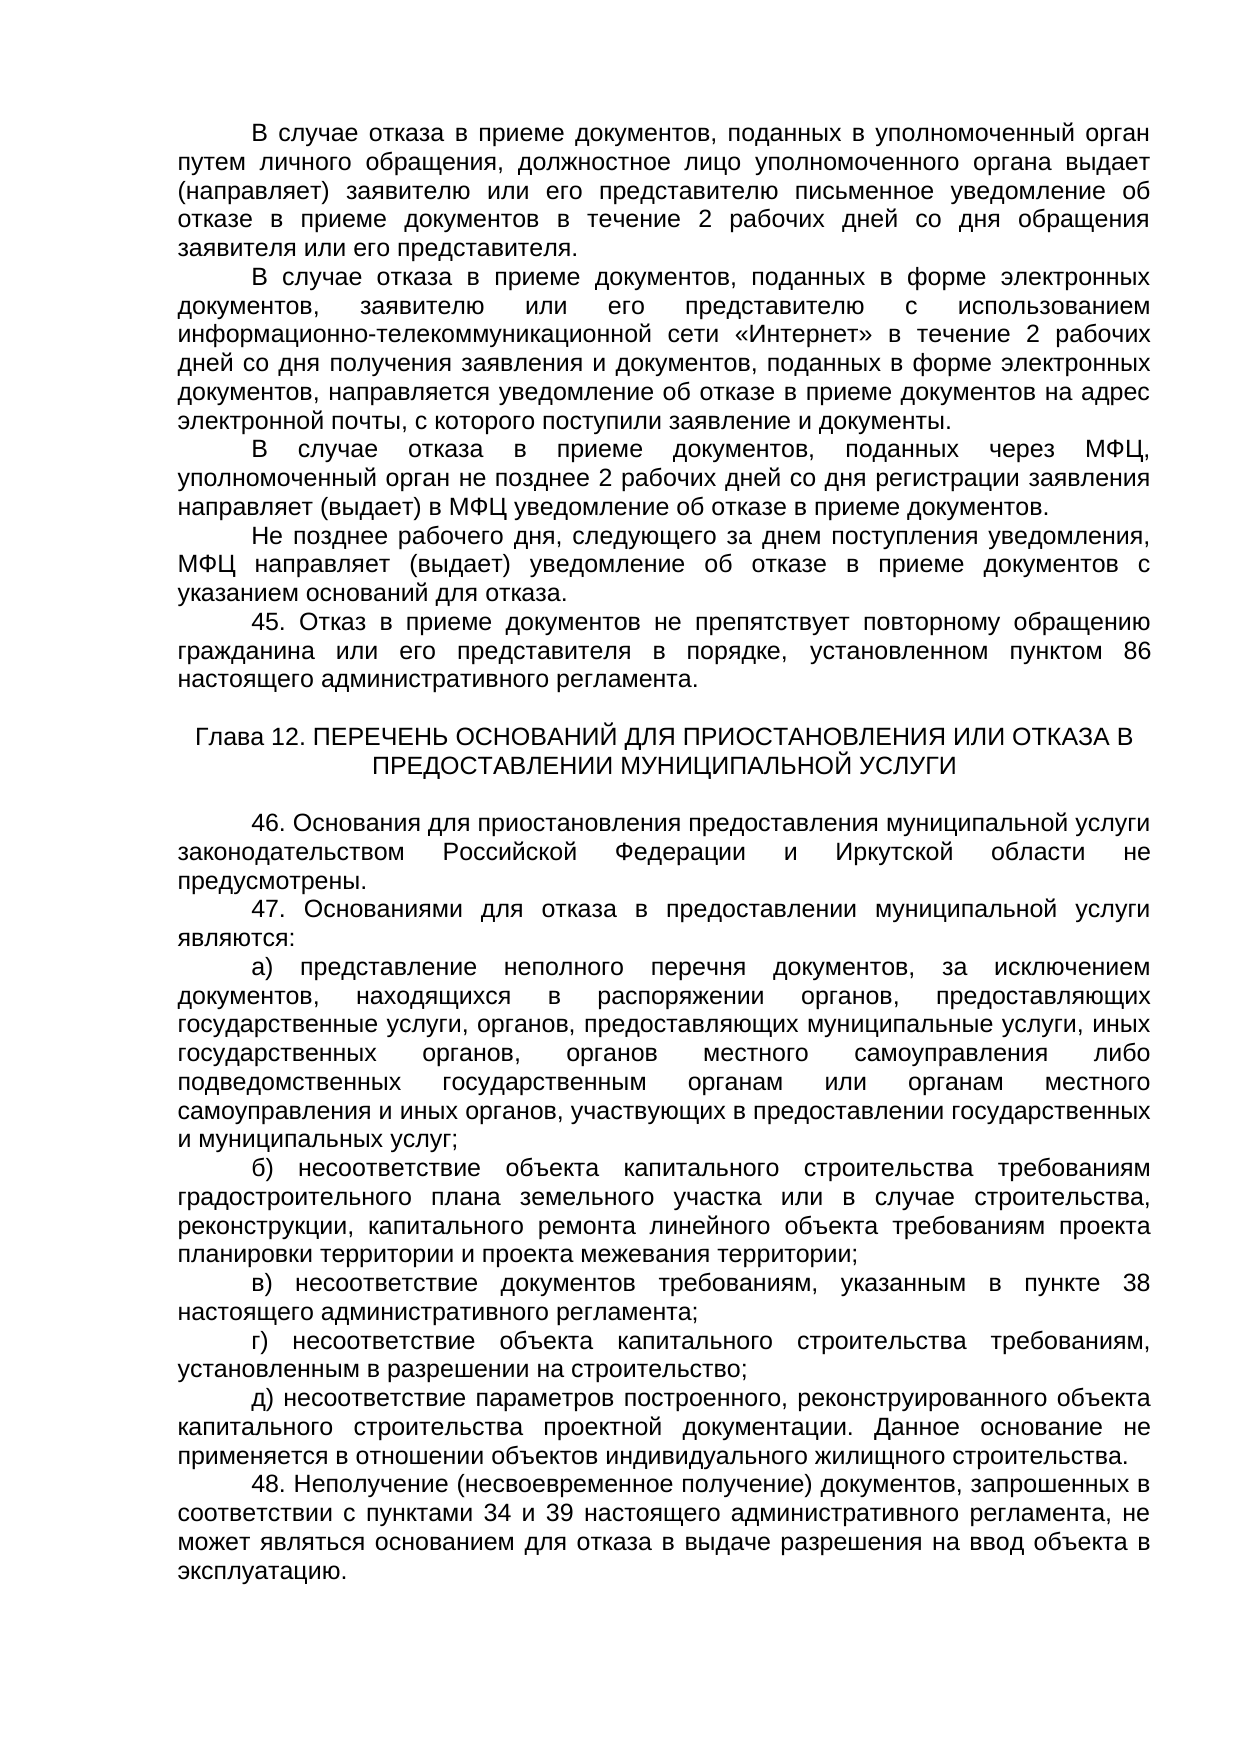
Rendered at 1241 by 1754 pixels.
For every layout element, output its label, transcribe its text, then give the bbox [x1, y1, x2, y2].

text г) несоответствие объекта капитального строительства требованиям, установленным в разрешении на строительство; [177, 1326, 1152, 1383]
text В случае отказа в приеме документов, поданных в уполномоченный орган путем личного обращения, должностное лицо уполномоченного органа выдает (направляет) заявителю или его представителю письменное уведомление об отказе в приеме документов в течение 2 рабочих дней со дня обращения заявителя или его представителя. [177, 118, 1152, 262]
text В случае отказа в приеме документов, поданных в форме электронных документов, заявителю или его представителю с использованием информационно-телекоммуникационной сети «Интернет» в течение 2 рабочих дней со дня получения заявления и документов, поданных в форме электронных документов, направляется уведомление об отказе в приеме документов на адрес электронной почты, с которого поступили заявление и документы. [177, 262, 1152, 434]
text 45. Отказ в приеме документов не препятствует повторному обращению гражданина или его представителя в порядке, установленном пунктом 86 настоящего административного регламента. [177, 607, 1152, 693]
text Глава 12. ПЕРЕЧЕНЬ ОСНОВАНИЙ ДЛЯ ПРИОСТАНОВЛЕНИЯ ИЛИ ОТКАЗА В ПРЕДОСТАВЛЕНИИ МУНИЦИПАЛЬНОЙ УСЛУГИ [177, 722, 1152, 779]
text В случае отказа в приеме документов, поданных через МФЦ, уполномоченный орган не позднее 2 рабочих дней со дня регистрации заявления направляет (выдает) в МФЦ уведомление об отказе в приеме документов. [177, 434, 1152, 521]
text 48. Неполучение (несвоевременное получение) документов, запрошенных в соответствии с пунктами 34 и 39 настоящего административного регламента, не может являться основанием для отказа в выдаче разрешения на ввод объекта в эксплуатацию. [177, 1469, 1152, 1584]
text б) несоответствие объекта капитального строительства требованиям градостроительного плана земельного участка или в случае строительства, реконструкции, капитального ремонта линейного объекта требованиям проекта планировки территории и проекта межевания территории; [177, 1153, 1152, 1268]
text Не позднее рабочего дня, следующего за днем поступления уведомления, МФЦ направляет (выдает) уведомление об отказе в приеме документов с указанием оснований для отказа. [177, 521, 1152, 607]
text а) представление неполного перечня документов, за исключением документов, находящихся в распоряжении органов, предоставляющих государственные услуги, органов, предоставляющих муниципальные услуги, иных государственных органов, органов местного самоуправления либо подведомственных государственным органам или органам местного самоуправления и иных органов, участвующих в предоставлении государственных и муниципальных услуг; [177, 952, 1152, 1153]
text 46. Основания для приостановления предоставления муниципальной услуги законодательством Российской Федерации и Иркутской области не предусмотрены. [177, 808, 1152, 894]
text 47. Основаниями для отказа в предоставлении муниципальной услуги являются: [177, 894, 1152, 952]
text в) несоответствие документов требованиям, указанным в пункте 38 настоящего административного регламента; [177, 1268, 1152, 1326]
text д) несоответствие параметров построенного, реконструированного объекта капитального строительства проектной документации. Данное основание не применяется в отношении объектов индивидуального жилищного строительства. [177, 1383, 1152, 1469]
